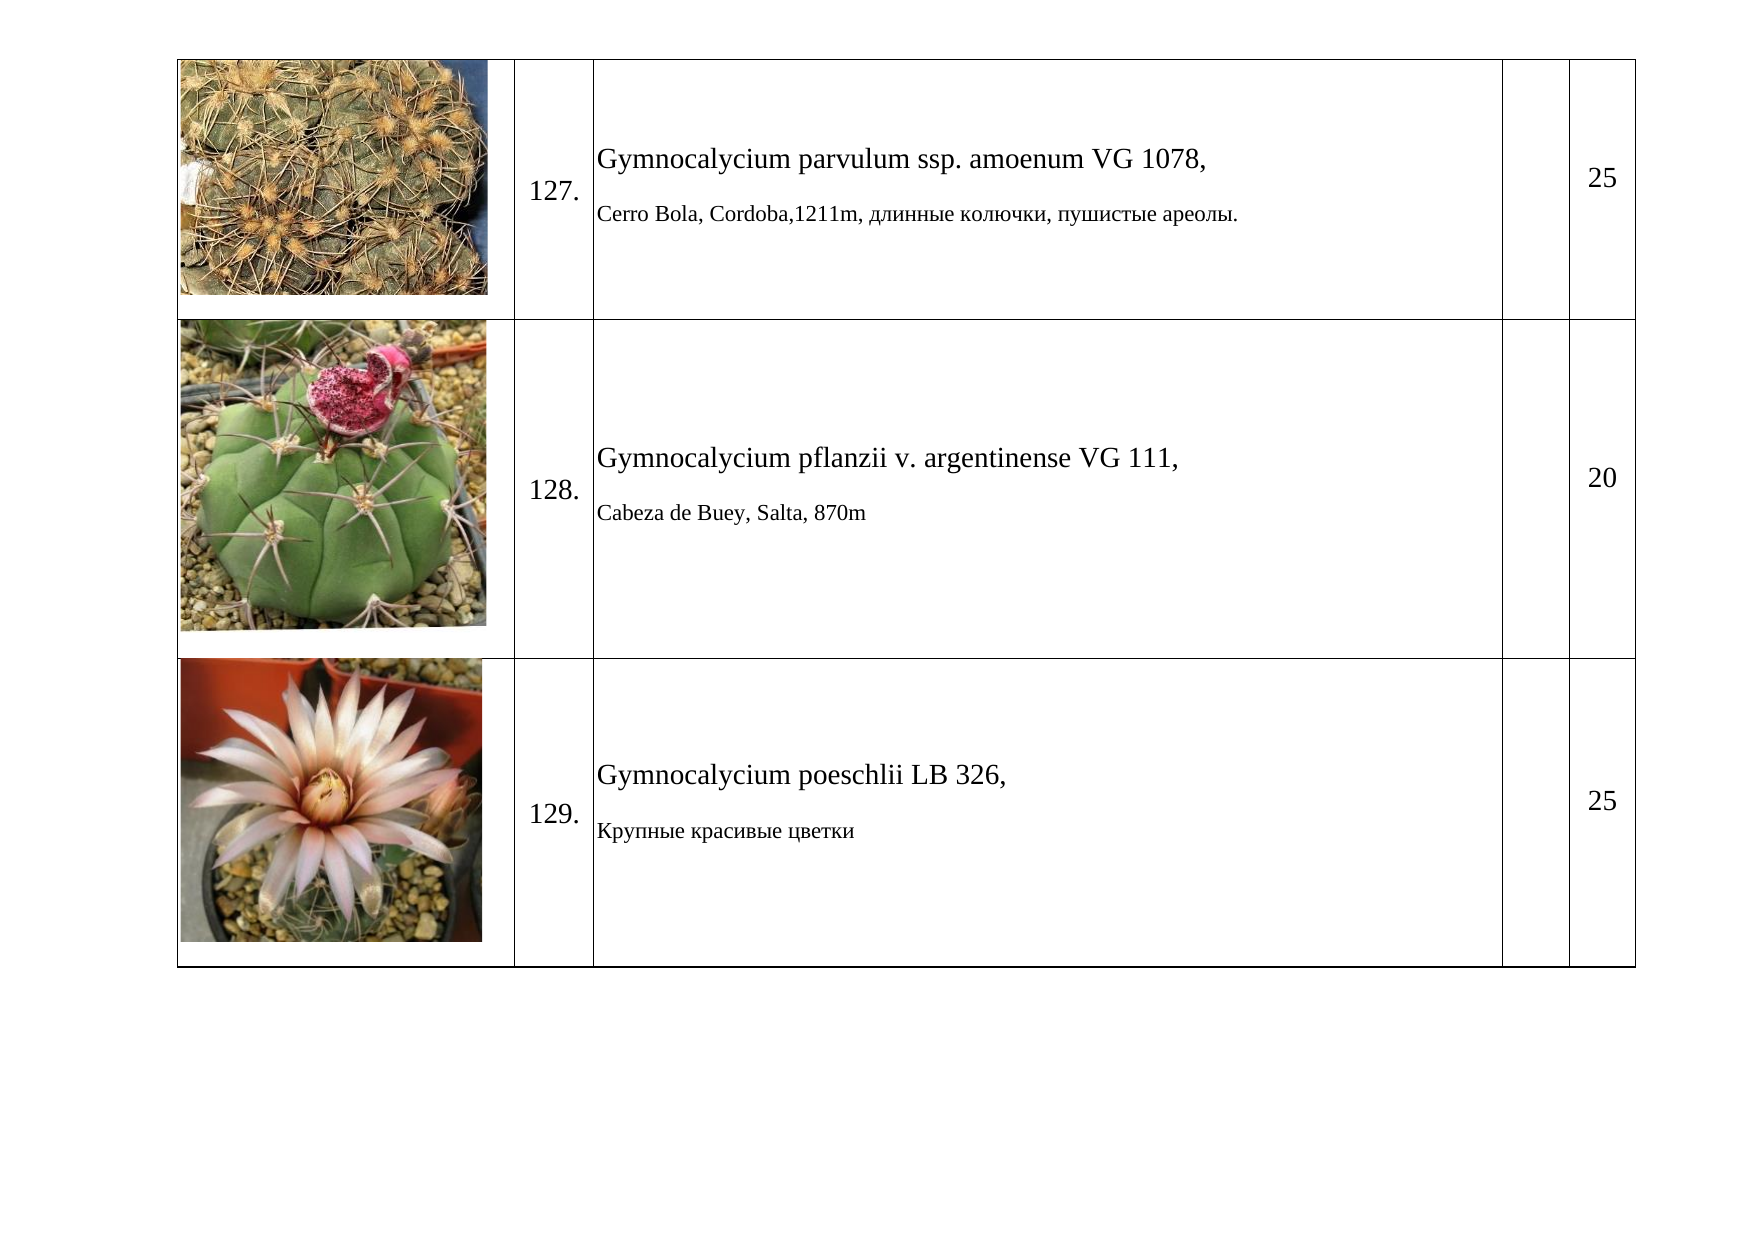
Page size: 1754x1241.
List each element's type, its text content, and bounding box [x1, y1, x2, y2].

table_cell 20 [1570, 320, 1635, 658]
table_cell 128. [515, 320, 593, 658]
table_cell [1503, 659, 1569, 966]
table_cell [178, 320, 514, 658]
picture [180, 658, 483, 942]
table_cell Gymnocalycium poeschlii LB 326, Крупные красивые цветки [594, 659, 1502, 966]
table_cell [1503, 320, 1569, 658]
table_cell Gymnocalycium pflanzii v. argentinense VG 111, Cabeza de Buey, Salta, 870m [594, 320, 1502, 658]
table_cell Gymnocalycium parvulum ssp. amoenum VG 1078, Cerro Bola, Cordoba,1211m, длинные колючки, пушистые ареолы. [594, 60, 1502, 319]
picture [180, 60, 488, 295]
table_cell 127. [515, 60, 593, 319]
table_cell 25 [1570, 659, 1635, 966]
table_cell 129. [515, 659, 593, 966]
picture [180, 320, 487, 633]
table_cell [178, 659, 514, 966]
table_cell [1503, 60, 1569, 319]
table_cell 25 [1570, 60, 1635, 319]
table_cell [178, 60, 514, 319]
